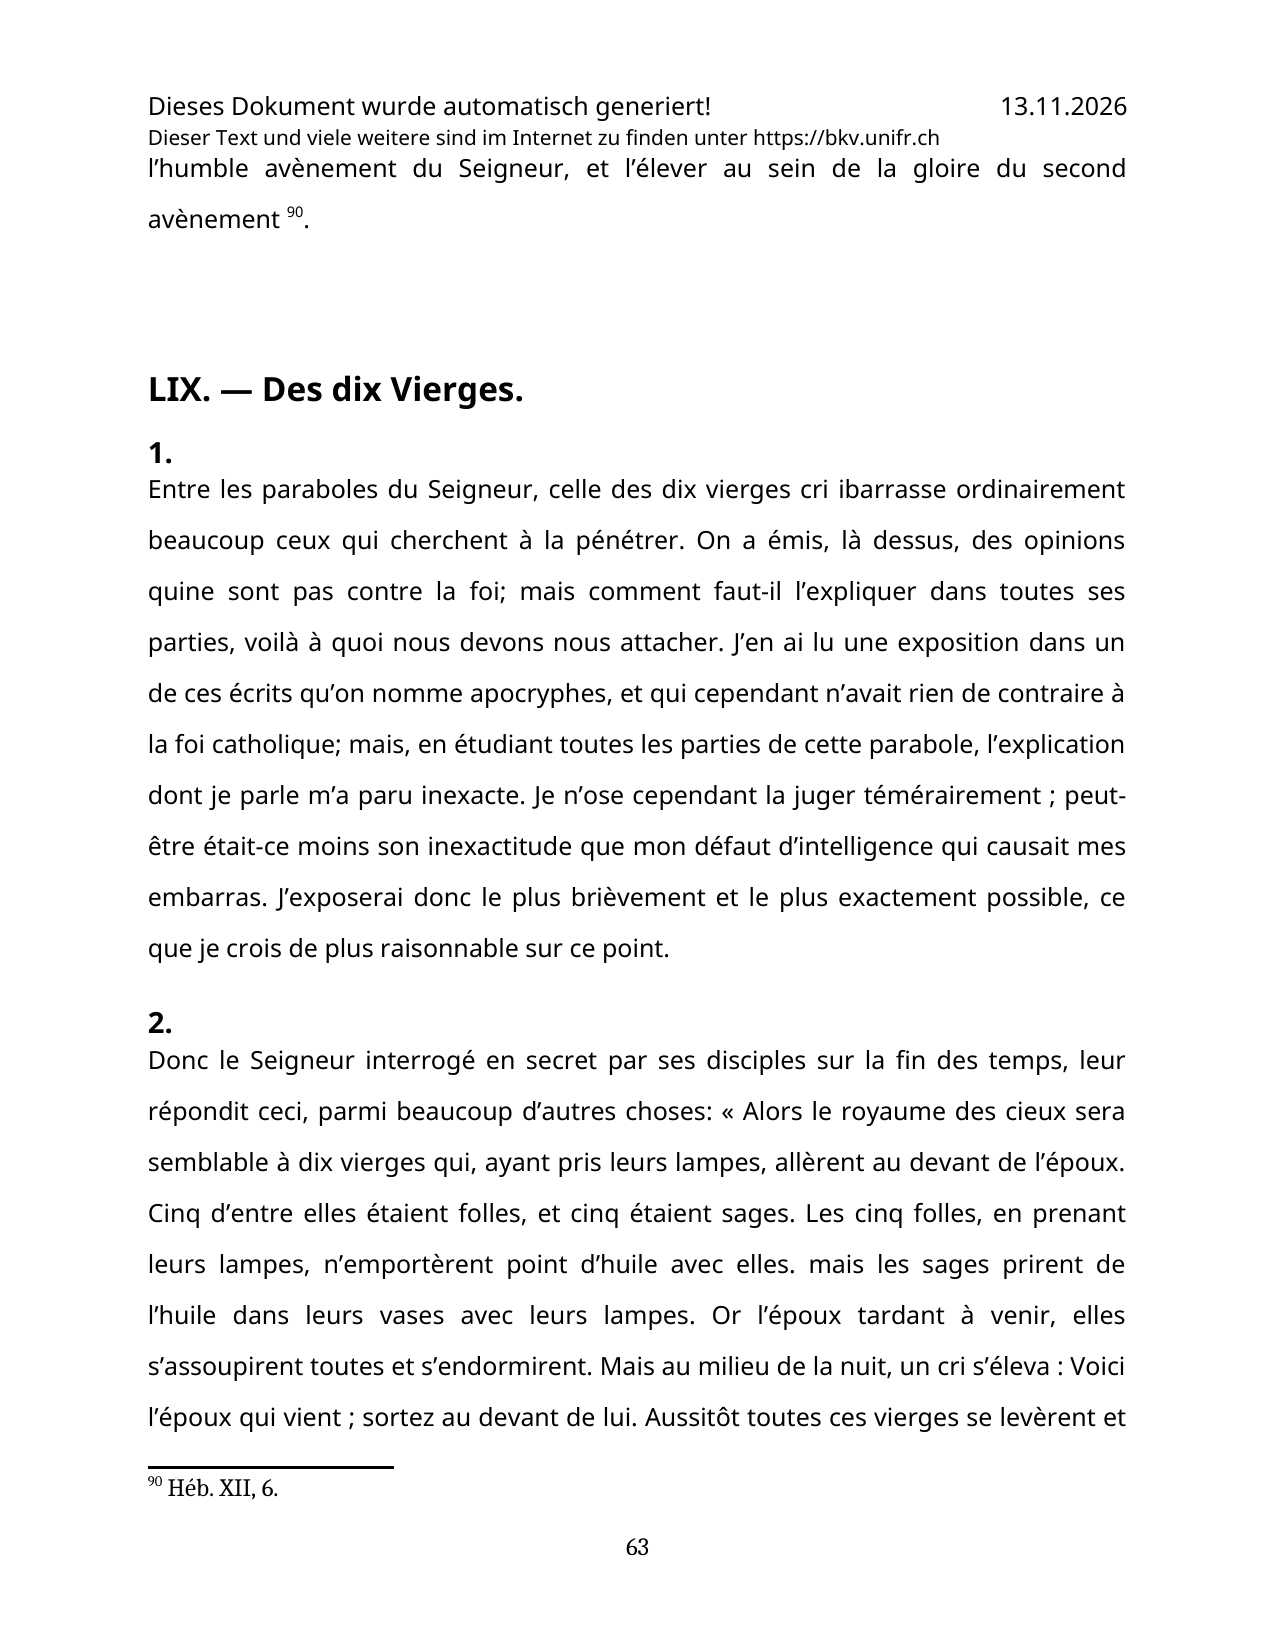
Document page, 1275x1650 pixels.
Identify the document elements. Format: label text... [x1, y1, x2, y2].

subtitle 2. [148, 1003, 1127, 1042]
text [148, 1042, 1127, 1434]
subtitle 1. [148, 432, 1127, 472]
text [148, 151, 1127, 236]
text Entre les paraboles du Seigneur, celle des dix vierges cri ibarrasse ordinairement beaucoup ceux qui cherchent à la pénétrer. On a émis, là dessus, des opinions quine sont pas contre la foi; mais comment faut-il l’expliquer dans toutes ses parties, voilà à quoi nous devons nous attacher. J’en ai lu une exposition dans un de ces écrits qu’on nomme apocryphes, et qui cependant n’avait rien de contraire à la foi catholique; mais, en étudiant toutes les parties de cette parabole, l’explication dont je parle m’a paru inexacte. Je n’ose cependant la juger témérairement ; peut-être était-ce moins son inexactitude que mon défaut d’intelligence qui causait mes embarras. J’exposerai donc le plus brièvement et le plus exactement possible, ce que je crois de plus raisonnable sur ce point. [148, 472, 1127, 965]
subtitle LIX. — Des dix Vierges. [148, 366, 1127, 411]
